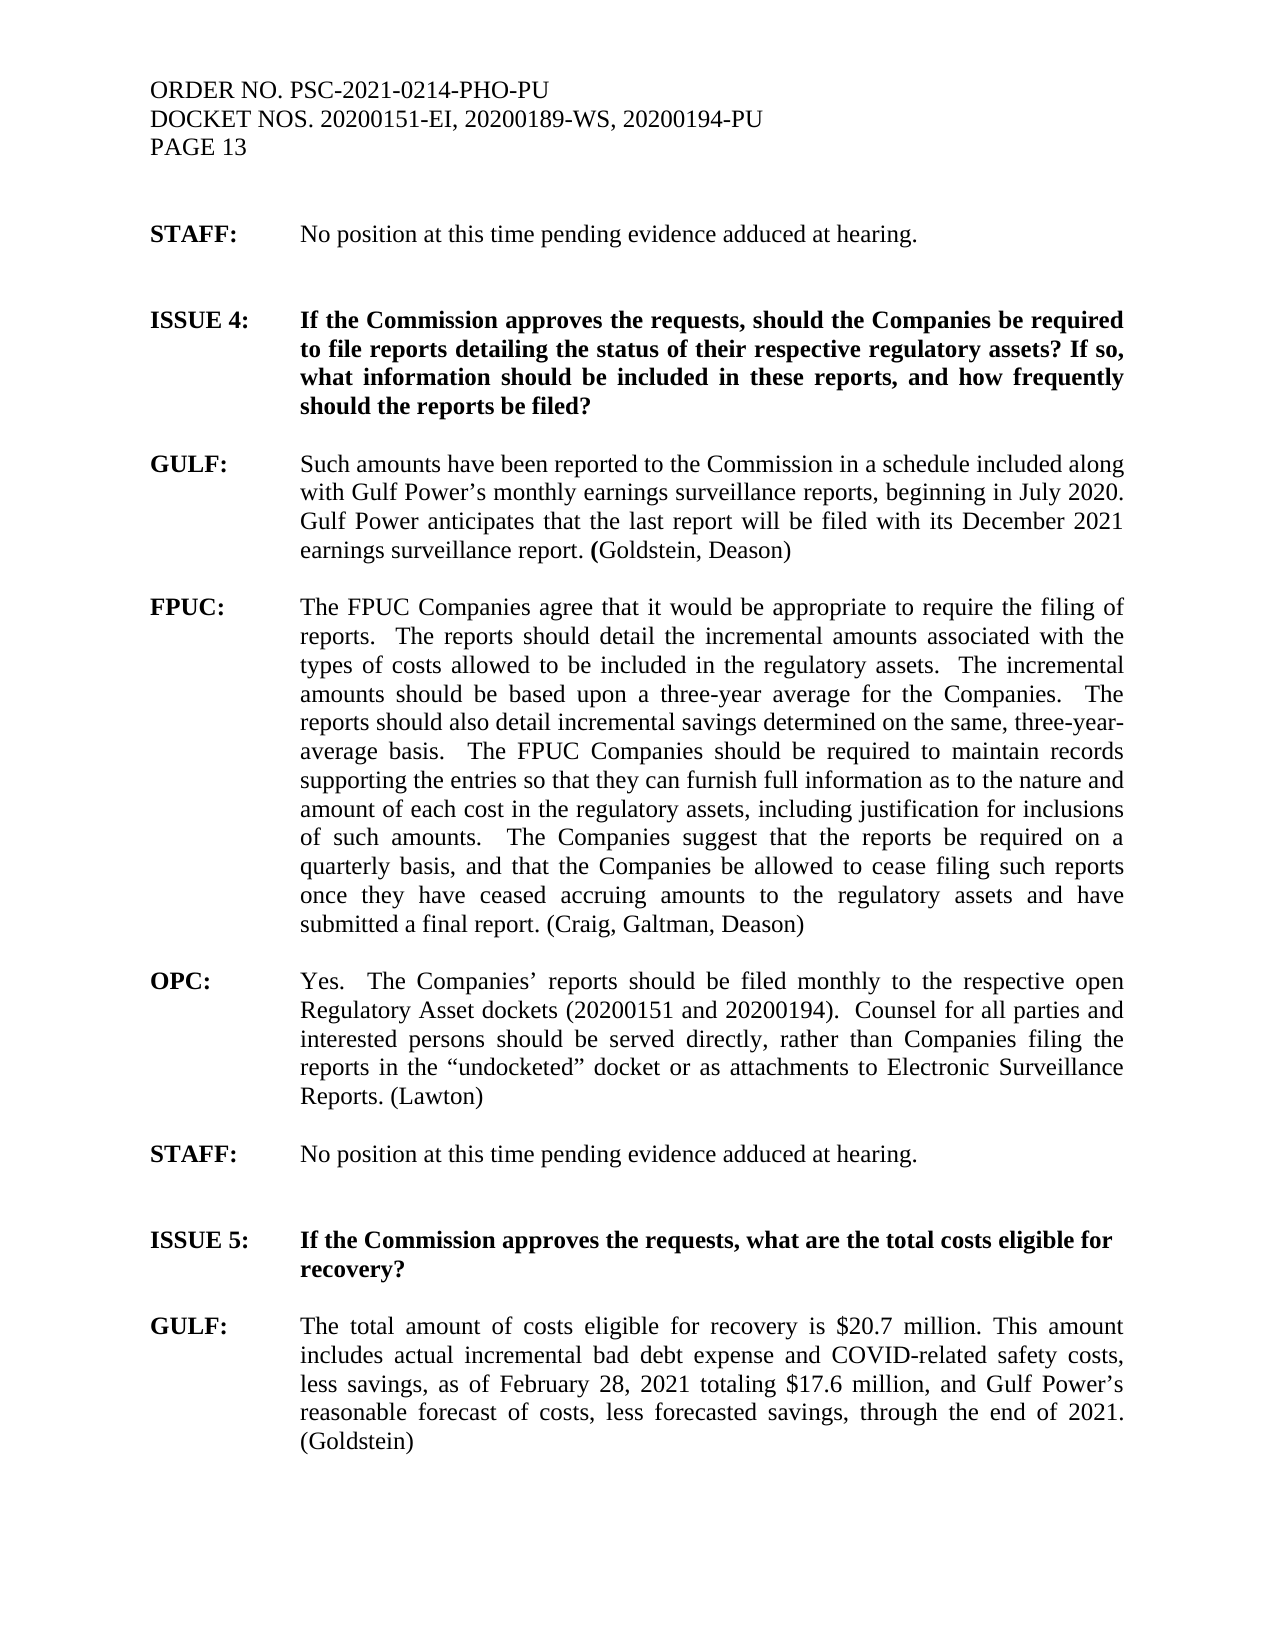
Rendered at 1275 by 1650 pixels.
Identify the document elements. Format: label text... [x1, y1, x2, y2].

text FPUC: The FPUC Companies agree that it would be appropriate to require the filing of reports. The reports should detail the incremental amounts associated with the types of costs allowed to be included in the regulatory assets. The incremental amounts should be based upon a three-year average for the Companies. The reports should also detail incremental savings determined on the same, three-year-average basis. The FPUC Companies should be required to maintain records supporting the entries so that they can furnish full information as to the nature and amount of each cost in the regulatory assets, including justification for inclusions of such amounts. The Companies suggest that the reports be required on a quarterly basis, and that the Companies be allowed to cease filing such reports once they have ceased accruing amounts to the regulatory assets and have submitted a final report. (Craig, Galtman, Deason) [150, 592, 1125, 937]
text GULF: The total amount of costs eligible for recovery is $20.7 million. This amount includes actual incremental bad debt expense and COVID-related safety costs, less savings, as of February 28, 2021 totaling $17.6 million, and Gulf Power’s reasonable forecast of costs, less forecasted savings, through the end of 2021. (Goldstein) [150, 1311, 1125, 1455]
text GULF: Such amounts have been reported to the Commission in a schedule included along with Gulf Power’s monthly earnings surveillance reports, beginning in July 2020. Gulf Power anticipates that the last report will be filed with its December 2021 earnings surveillance report. (Goldstein, Deason) [150, 449, 1125, 564]
text OPC: Yes. The Companies’ reports should be filed monthly to the respective open Regulatory Asset dockets (20200151 and 20200194). Counsel for all parties and interested persons should be served directly, rather than Companies filing the reports in the “undocketed” docket or as attachments to Electronic Surveillance Reports. (Lawton) [150, 966, 1125, 1110]
text ISSUE 5: If the Commission approves the requests, what are the total costs eligible for recovery? [150, 1225, 1125, 1282]
text ISSUE 4: If the Commission approves the requests, should the Companies be required to file reports detailing the status of their respective regulatory assets? If so, what information should be included in these reports, and how frequently should the reports be filed? [150, 305, 1125, 420]
text STAFF: No position at this time pending evidence adduced at hearing. [150, 219, 1125, 247]
text STAFF: No position at this time pending evidence adduced at hearing. [150, 1139, 1125, 1167]
